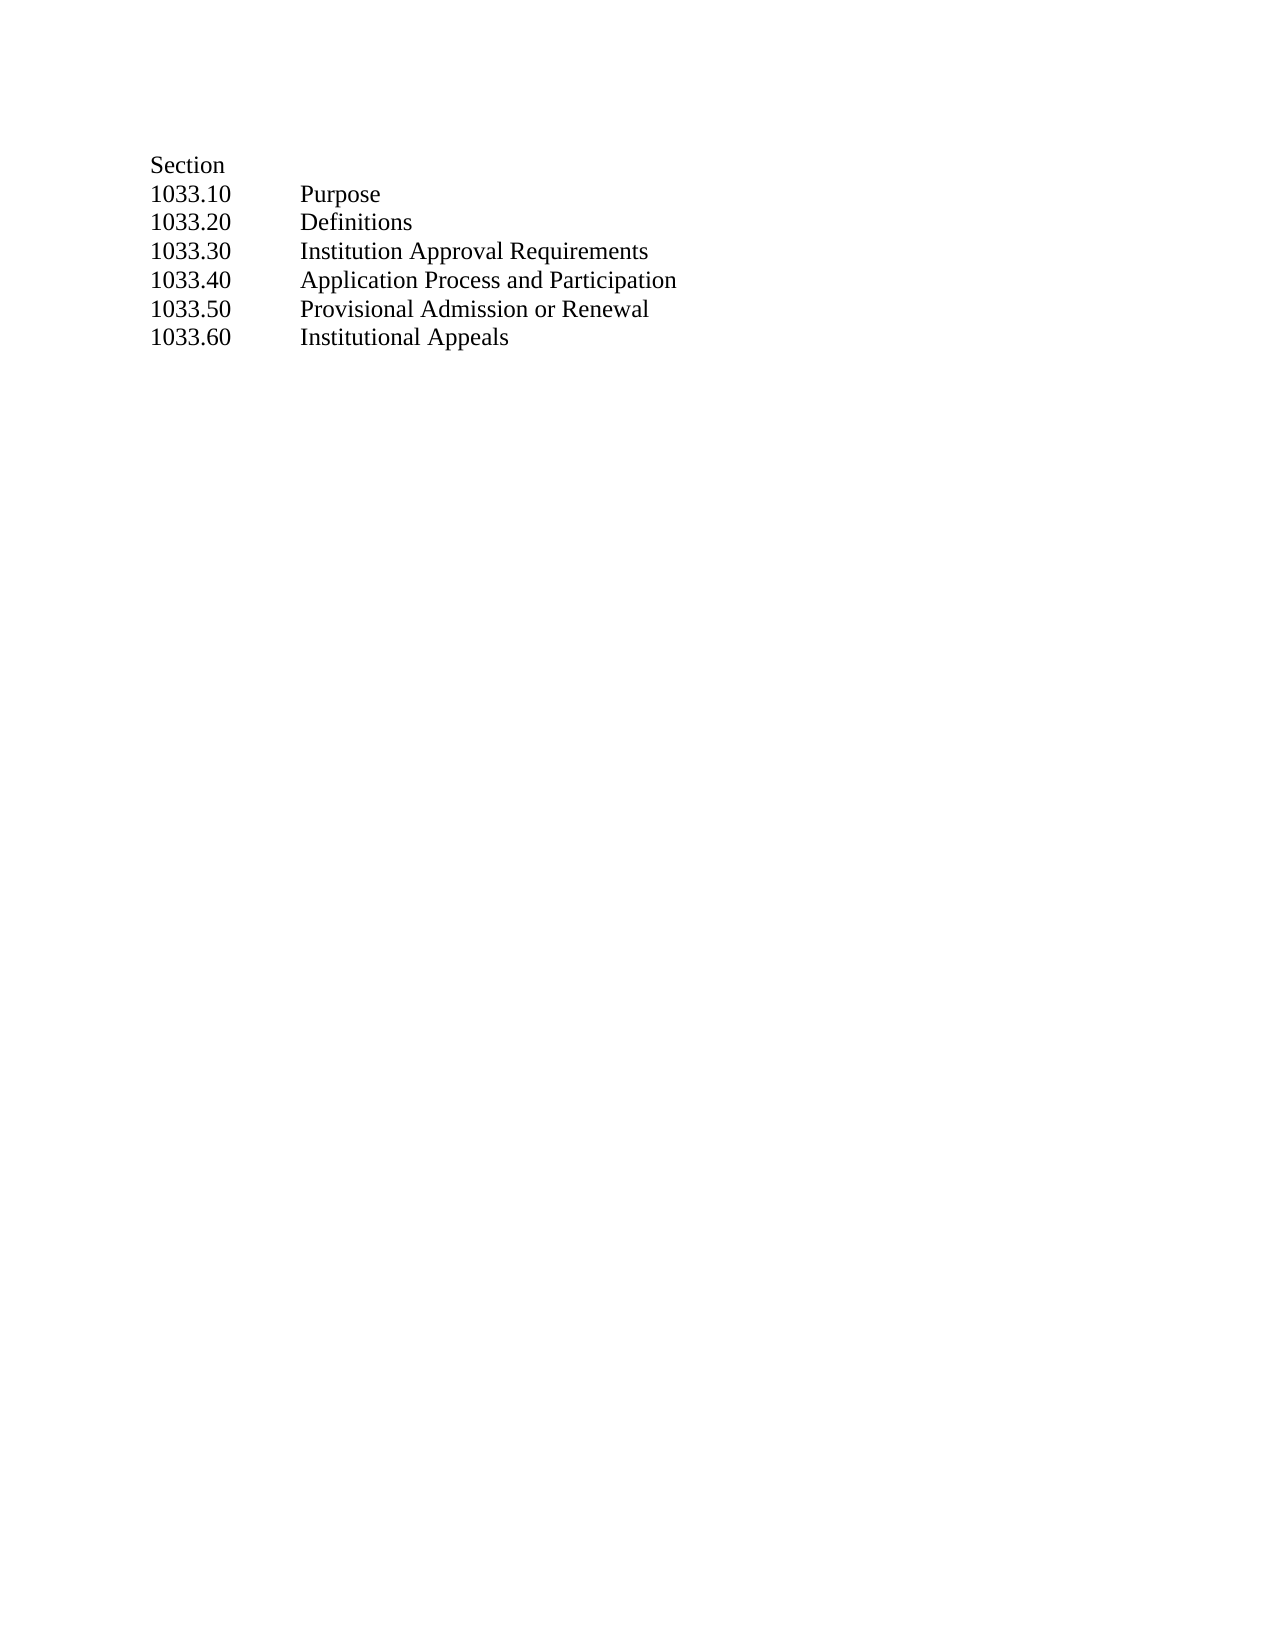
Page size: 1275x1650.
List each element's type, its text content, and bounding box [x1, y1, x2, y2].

text 1033.10 Purpose [150, 179, 1125, 207]
text 1033.20 Definitions [150, 207, 1125, 236]
text 1033.30 Institution Approval Requirements [150, 236, 1125, 265]
text Section [150, 150, 1125, 179]
text 1033.50 Provisional Admission or Renewal [150, 294, 1125, 322]
text 1033.40 Application Process and Participation [150, 265, 1125, 294]
text 1033.60 Institutional Appeals [150, 322, 1125, 351]
